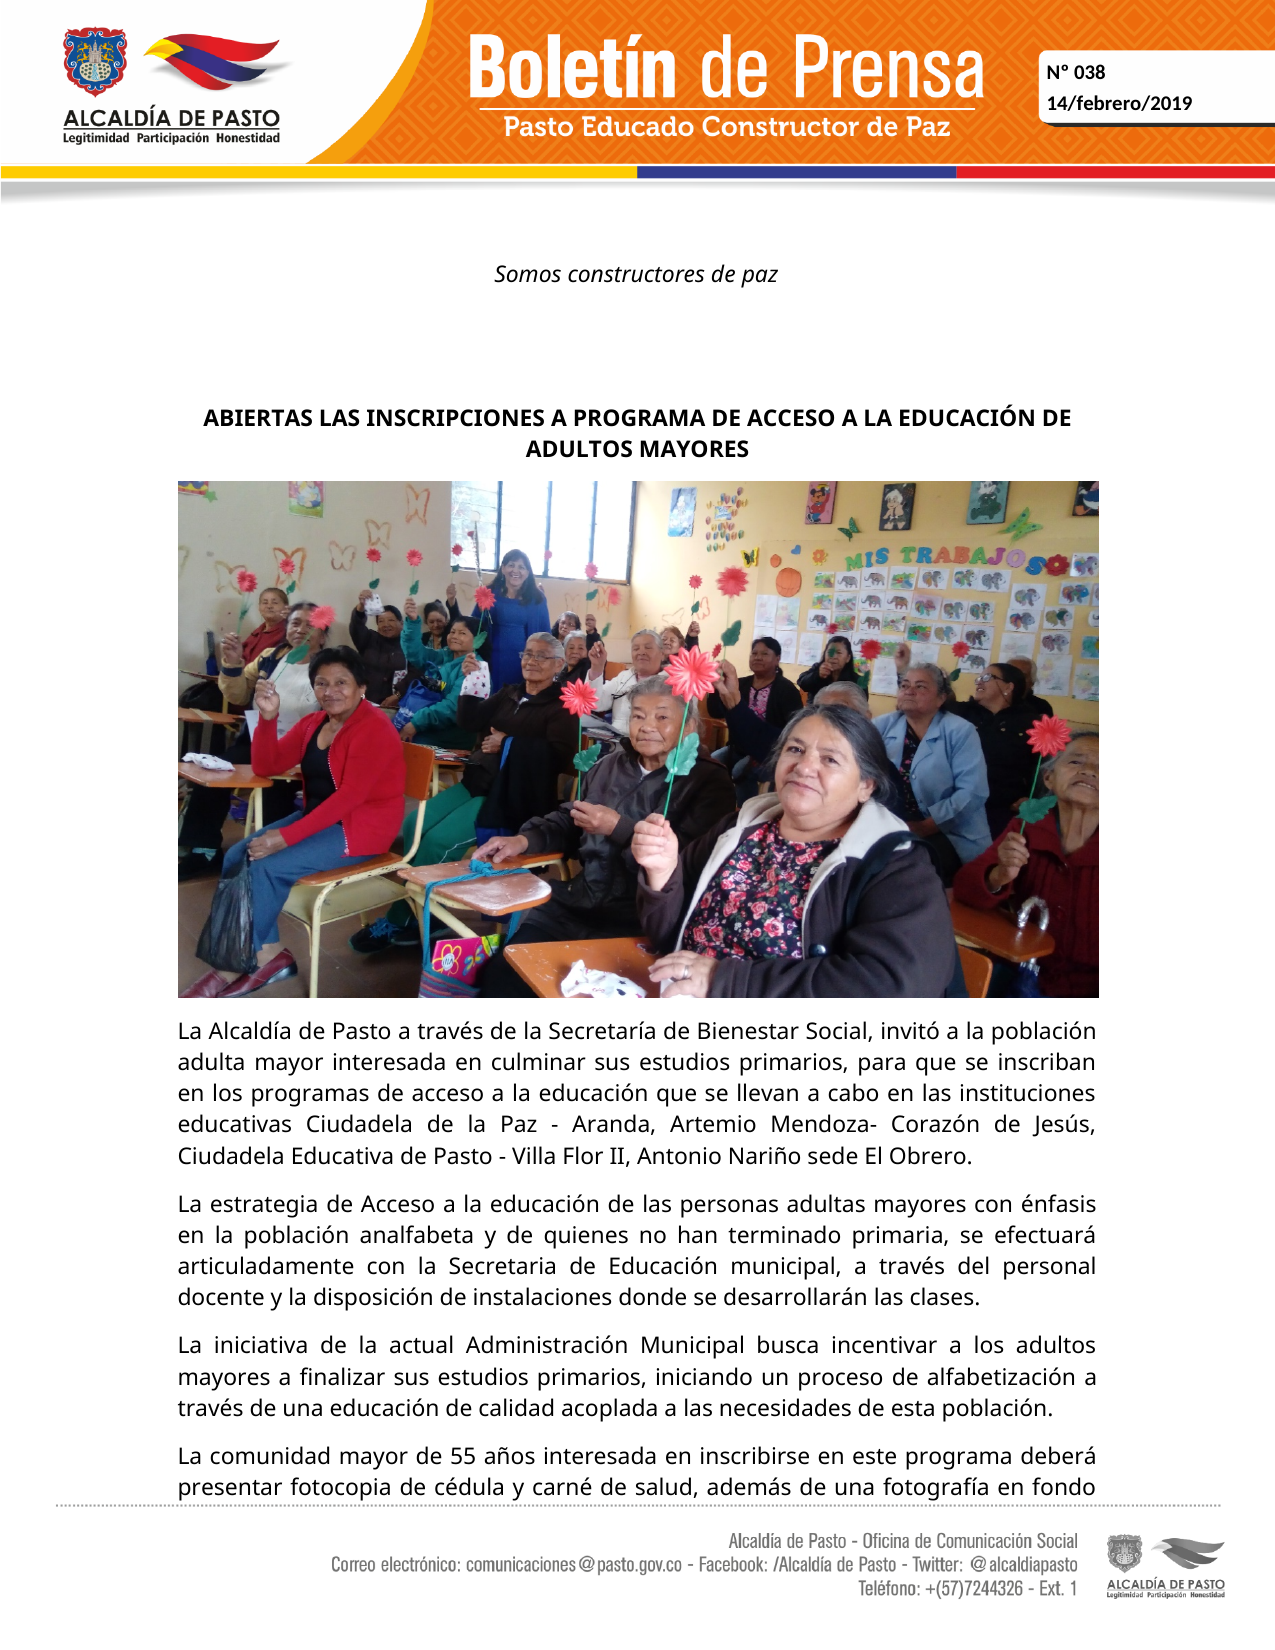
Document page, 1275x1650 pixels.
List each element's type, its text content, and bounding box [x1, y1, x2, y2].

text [177, 1439, 1098, 1502]
text La estrategia de Acceso a la educación de las personas adultas mayores con énfasis en la población analfabeta y de quienes no han terminado primaria, se efectuará articuladamente con la Secretaria de Educación municipal, a través del personal docente y la disposición de instalaciones donde se desarrollarán las clases. [177, 1187, 1098, 1312]
text ABIERTAS LAS INSCRIPCIONES A PROGRAMA DE ACCESO A LA EDUCACIÓN DE ADULTOS MAYORES [177, 402, 1098, 464]
picture [0, 0, 1275, 1645]
text La Alcaldía de Pasto a través de la Secretaría de Bienestar Social, invitó a la población adulta mayor interesada en culminar sus estudios primarios, para que se inscriban en los programas de acceso a la educación que se llevan a cabo en las instituciones educativas Ciudadela de la Paz - Aranda, Artemio Mendoza- Corazón de Jesús, Ciudadela Educativa de Pasto - Villa Flor II, Antonio Nariño sede El Obrero. [177, 1014, 1098, 1171]
text Somos constructores de paz [177, 258, 1098, 289]
text La iniciativa de la actual Administración Municipal busca incentivar a los adultos mayores a finalizar sus estudios primarios, iniciando un proceso de alfabetización a través de una educación de calidad acoplada a las necesidades de esta población. [177, 1329, 1098, 1423]
